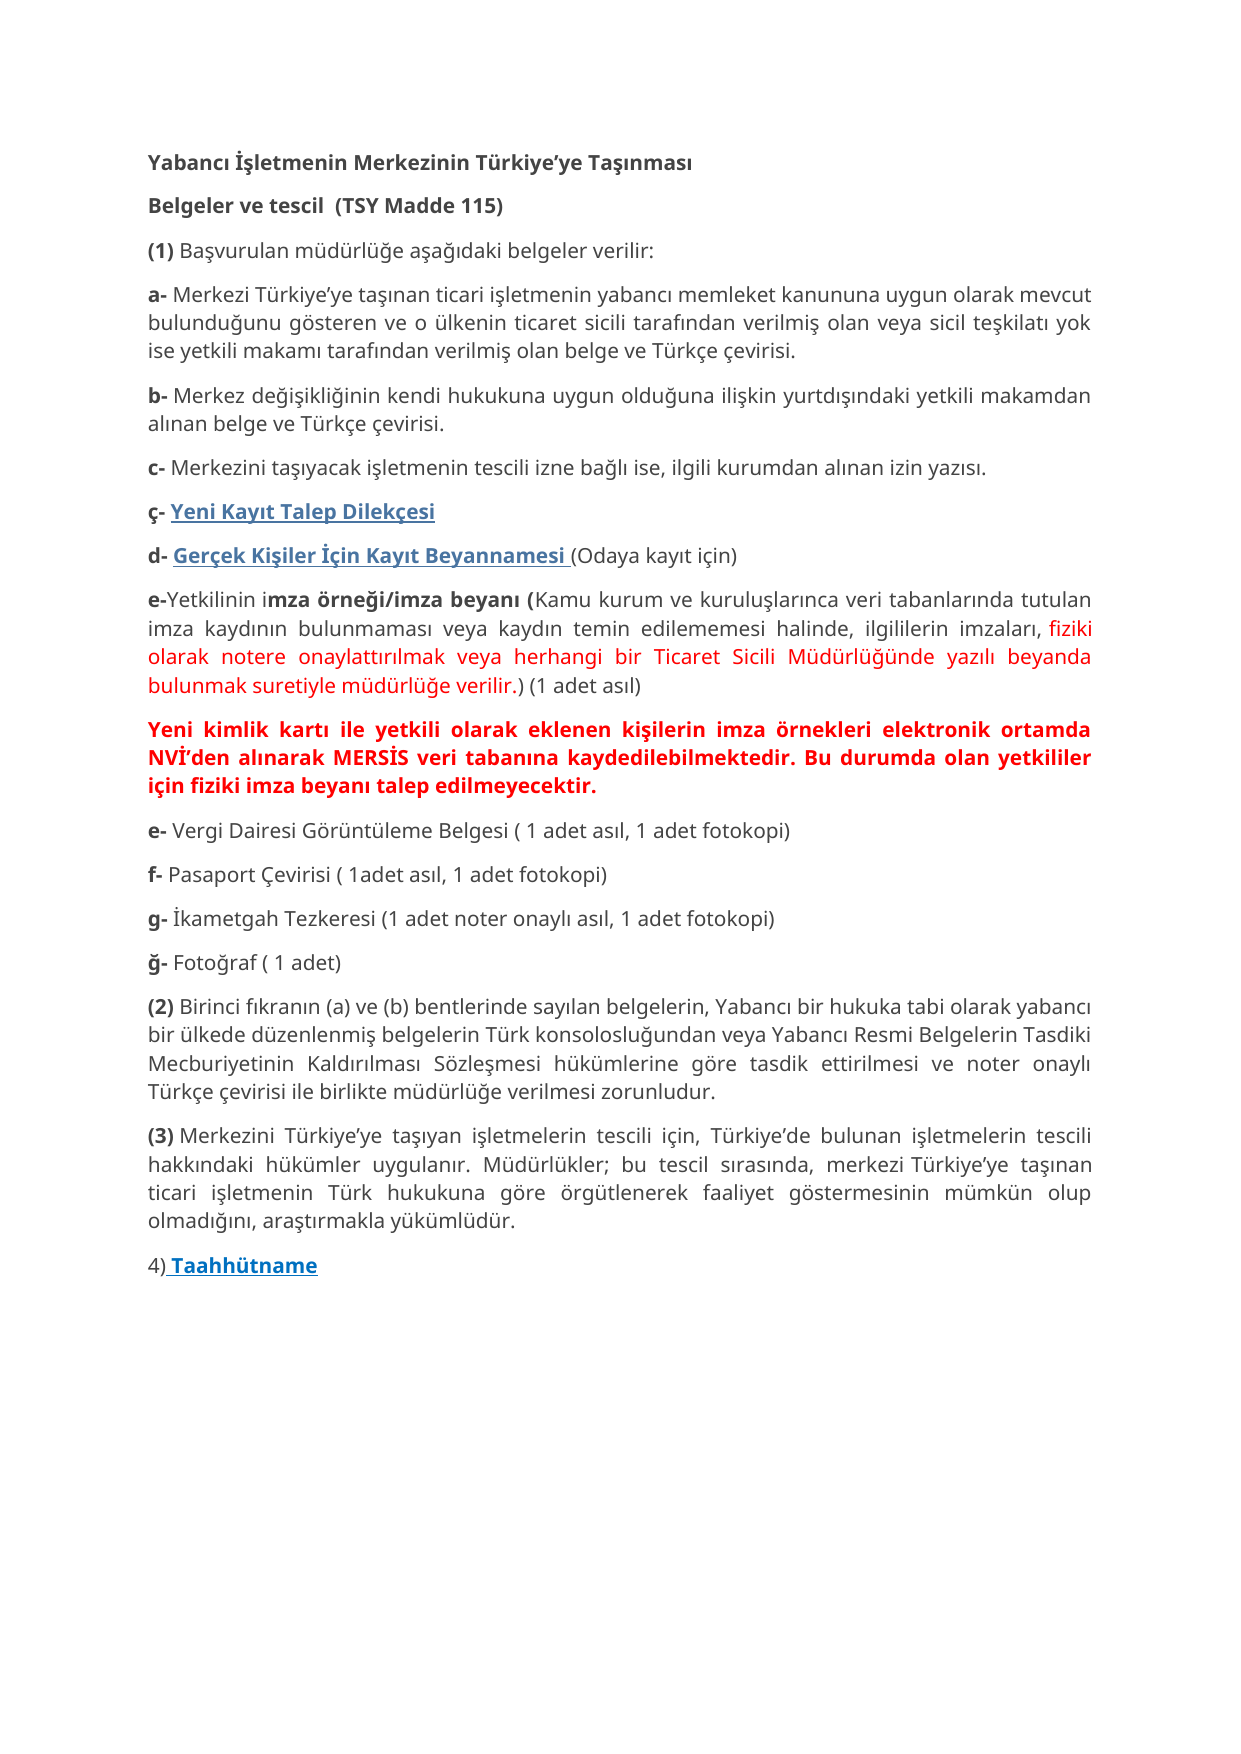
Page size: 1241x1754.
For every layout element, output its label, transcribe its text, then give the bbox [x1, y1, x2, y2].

text e- Vergi Dairesi Görüntüleme Belgesi ( 1 adet asıl, 1 adet fotokopi) [148, 816, 1093, 844]
text Yabancı İşletmenin Merkezinin Türkiye’ye Taşınması [148, 148, 1093, 176]
text a- Merkezi Türkiye’ye taşınan ticari işletmenin yabancı memleket kanununa uygun olarak mevcut bulunduğunu gösteren ve o ülkenin ticaret sicili tarafından verilmiş olan veya sicil teşkilatı yok ise yetkili makamı tarafından verilmiş olan belge ve Türkçe çevirisi. [148, 280, 1093, 365]
text e-Yetkilinin imza örneği/imza beyanı (Kamu kurum ve kuruluşlarınca veri tabanlarında tutulan imza kaydının bulunmaması veya kaydın temin edilememesi halinde, ilgililerin imzaları, fiziki olarak notere onaylattırılmak veya herhangi bir Ticaret Sicili Müdürlüğünde yazılı beyanda bulunmak suretiyle müdürlüğe verilir.) (1 adet asıl) [148, 585, 1093, 699]
text (2) Birinci fıkranın (a) ve (b) bentlerinde sayılan belgelerin, Yabancı bir hukuka tabi olarak yabancı bir ülkede düzenlenmiş belgelerin Türk konsolosluğundan veya Yabancı Resmi Belgelerin Tasdiki Mecburiyetinin Kaldırılması Sözleşmesi hükümlerine göre tasdik ettirilmesi ve noter onaylı Türkçe çevirisi ile birlikte müdürlüğe verilmesi zorunludur. [148, 992, 1093, 1106]
text b- Merkez değişikliğinin kendi hukukuna uygun olduğuna ilişkin yurtdışındaki yetkili makamdan alınan belge ve Türkçe çevirisi. [148, 381, 1093, 438]
text f- Pasaport Çevirisi ( 1adet asıl, 1 adet fotokopi) [148, 860, 1093, 888]
text (3) Merkezini Türkiye’ye taşıyan işletmelerin tescili için, Türkiye’de bulunan işletmelerin tescili hakkındaki hükümler uygulanır. Müdürlükler; bu tescil sırasında, merkezi Türkiye’ye taşınan ticari işletmenin Türk hukukuna göre örgütlenerek faaliyet göstermesinin mümkün olup olmadığını, araştırmakla yükümlüdür. [148, 1121, 1093, 1235]
text ç- Yeni Kayıt Talep Dilekçesi [148, 497, 1093, 526]
text g- İkametgah Tezkeresi (1 adet noter onaylı asıl, 1 adet fotokopi) [148, 904, 1093, 932]
text Yeni kimlik kartı ile yetkili olarak eklenen kişilerin imza örnekleri elektronik ortamda NVİ’den alınarak MERSİS veri tabanına kaydedilebilmektedir. Bu durumda olan yetkililer için fiziki imza beyanı talep edilmeyecektir. [148, 715, 1093, 800]
text (1) Başvurulan müdürlüğe aşağıdaki belgeler verilir: [148, 236, 1093, 264]
text ğ- Fotoğraf ( 1 adet) [148, 948, 1093, 976]
text Belgeler ve tescil (TSY Madde 115) [148, 192, 1093, 220]
text d- Gerçek Kişiler İçin Kayıt Beyannamesi (Odaya kayıt için) [148, 541, 1093, 570]
text c- Merkezini taşıyacak işletmenin tescili izne bağlı ise, ilgili kurumdan alınan izin yazısı. [148, 453, 1093, 482]
text 4) Taahhütname [148, 1251, 1093, 1279]
